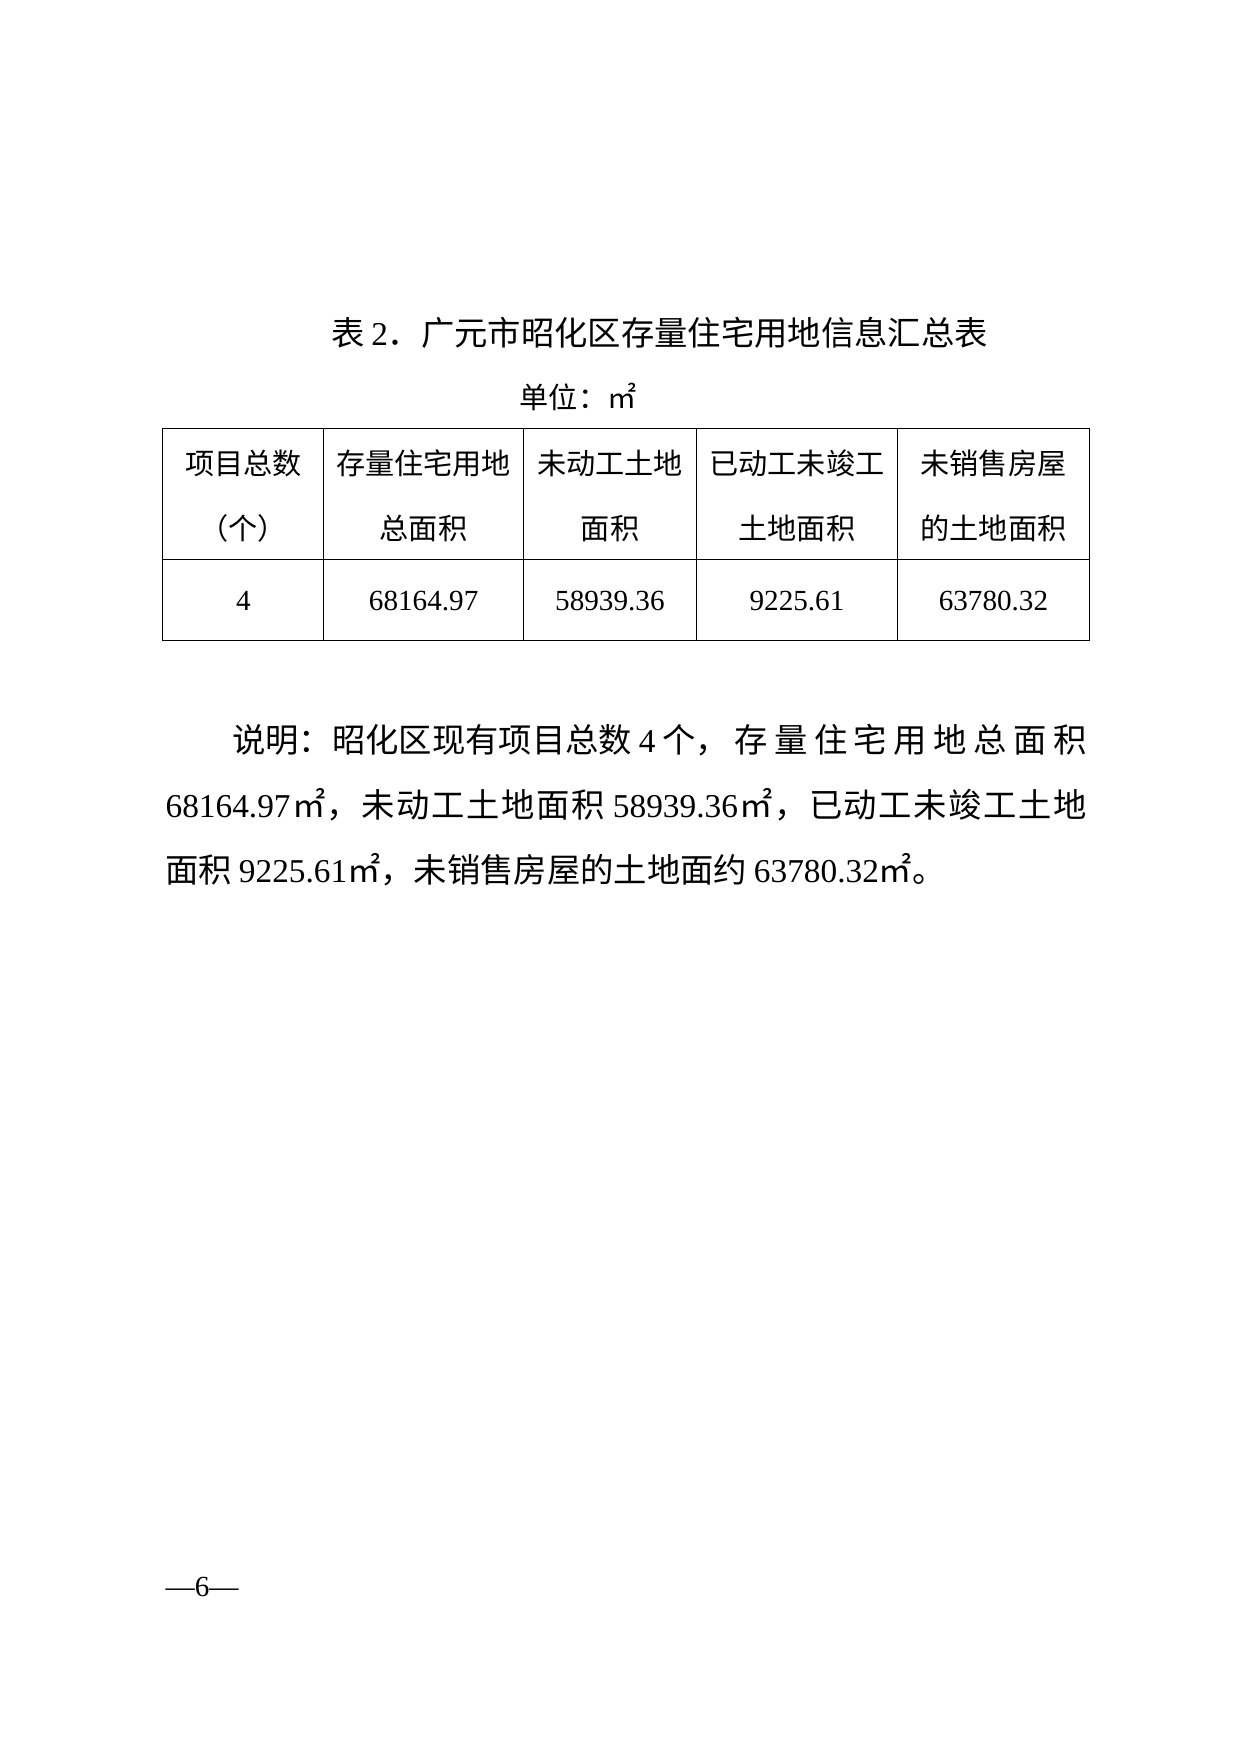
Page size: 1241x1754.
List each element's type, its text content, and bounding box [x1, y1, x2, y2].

table_cell 58939.36 [524, 560, 696, 640]
table_cell 9225.61 [697, 560, 897, 640]
text 单位：㎡ [165, 363, 1087, 428]
table_cell 63780.32 [898, 560, 1089, 640]
table_header 未动工土地面积 [524, 429, 696, 559]
table_header 未销售房屋的土地面积 [898, 429, 1089, 559]
table_header 项目总数（个） [163, 429, 323, 559]
table_cell 4 [163, 560, 323, 640]
subtitle 说明：昭化区现有项目总数4个， 存量住宅用地总面积68164.97㎡，未动工土地面积58939.36㎡，已动工未竣工土地面积9225.61㎡，未销售房屋的土地面约63780.32㎡。 [165, 706, 1087, 901]
table_header 存量住宅用地总面积 [324, 429, 523, 559]
table_cell 68164.97 [324, 560, 523, 640]
subtitle 表2．广元市昭化区存量住宅用地信息汇总表 [165, 298, 1087, 363]
table_header 已动工未竣工土地面积 [697, 429, 897, 559]
